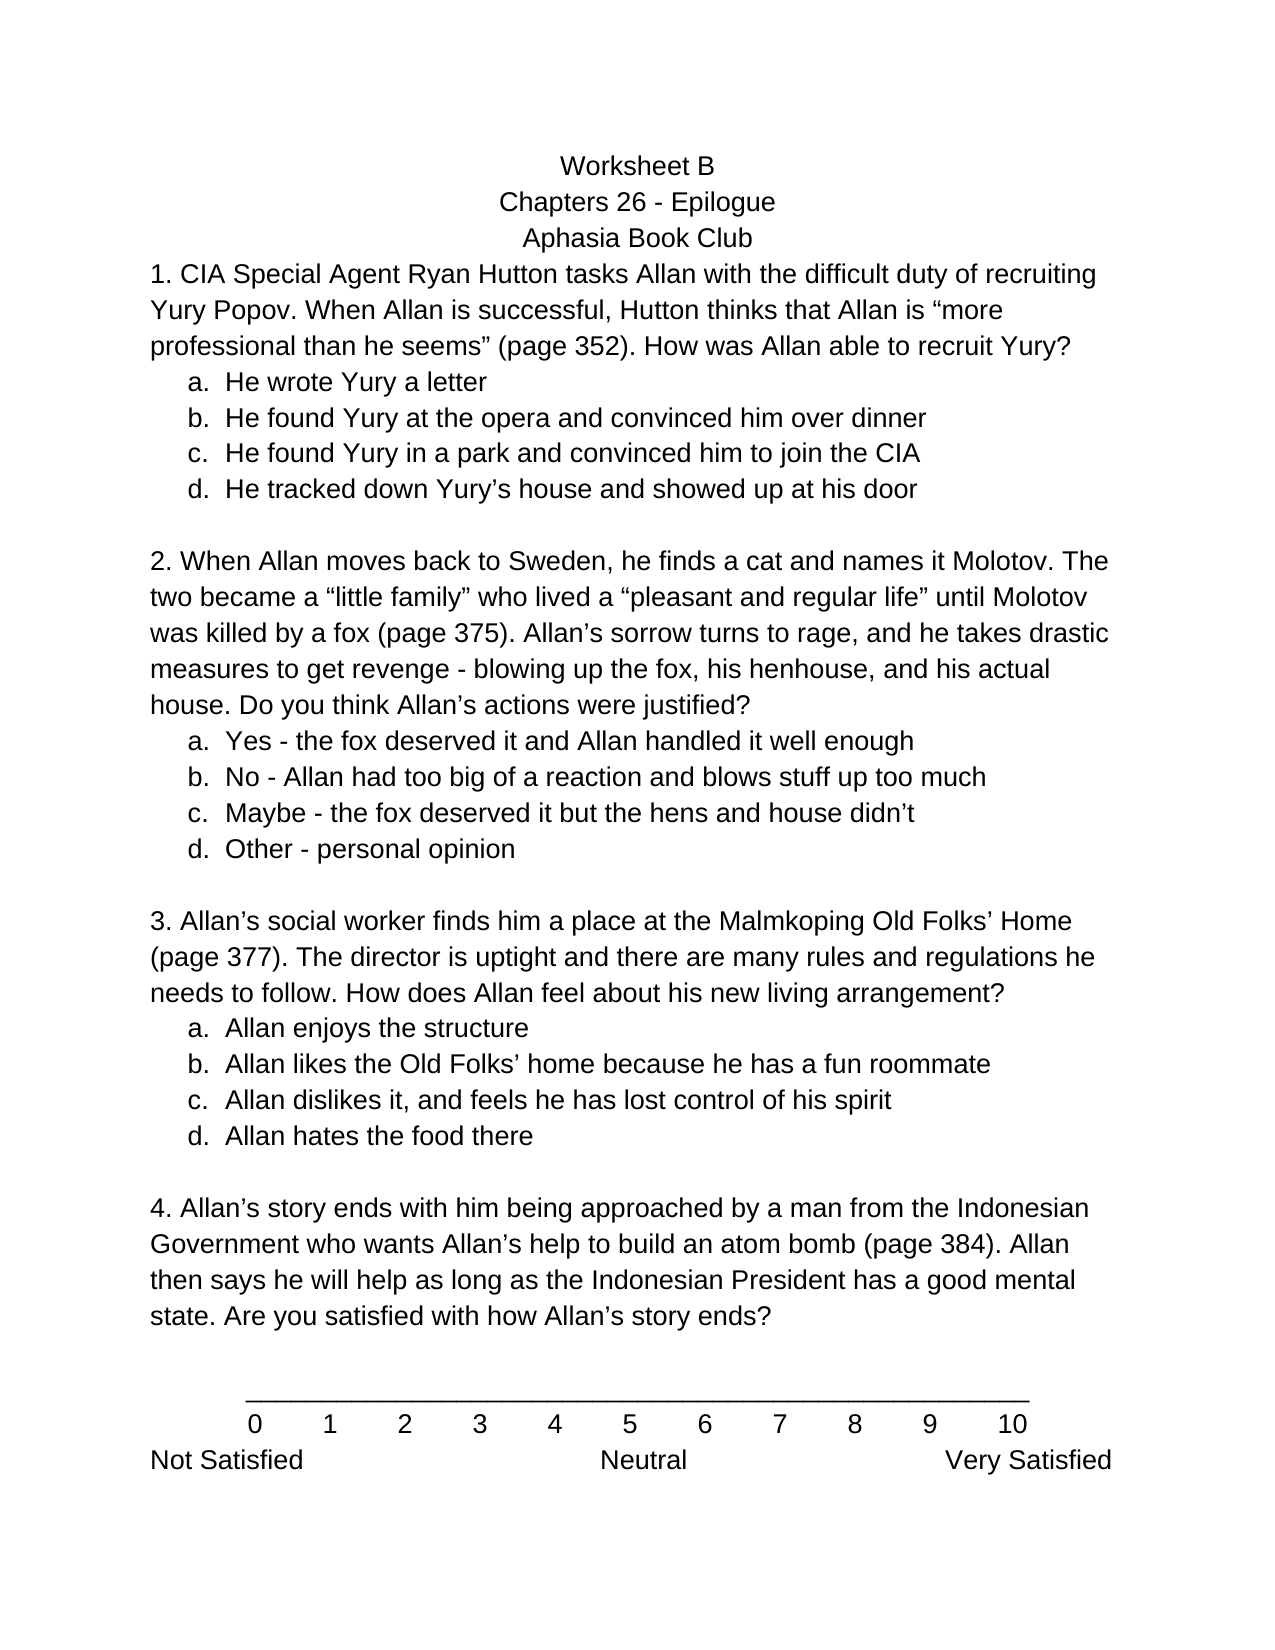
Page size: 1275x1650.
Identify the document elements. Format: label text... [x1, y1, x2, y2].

text Aphasia Book Club [150, 222, 1125, 253]
text Chapters 26 - Epilogue [150, 186, 1125, 217]
list Maybe - the fox deserved it but the hens and house didn’t [187, 797, 1125, 828]
text ____________________________________________________ [150, 1372, 1125, 1403]
text 2. When Allan moves back to Sweden, he finds a cat and names it Molotov. The two became a “little family” who lived a “pleasant and regular life” until Molotov was killed by a fox (page 375). Allan’s sorrow turns to rage, and he takes drastic measures to get revenge - blowing up the fox, his henhouse, and his actual house. Do you think Allan’s actions were justified? [150, 545, 1125, 720]
text 3. Allan’s social worker finds him a place at the Malmkoping Old Folks’ Home (page 377). The director is uptight and there are many rules and regulations he needs to follow. How does Allan feel about his new living arrangement? [150, 905, 1125, 1008]
list He found Yury at the opera and convinced him over dinner [187, 402, 1125, 433]
list He found Yury in a park and convinced him to join the CIA [187, 437, 1125, 469]
list Allan hates the food there [187, 1120, 1125, 1152]
list Allan enjoys the structure [187, 1012, 1125, 1044]
list He tracked down Yury’s house and showed up at his door [187, 473, 1125, 505]
list He wrote Yury a letter [187, 366, 1125, 397]
text 4. Allan’s story ends with him being approached by a man from the Indonesian Government who wants Allan’s help to build an atom bomb (page 384). Allan then says he will help as long as the Indonesian President has a good mental state. Are you satisfied with how Allan’s story ends? [150, 1192, 1125, 1331]
list Yes - the fox deserved it and Allan handled it well enough [187, 725, 1125, 756]
list Allan likes the Old Folks’ home because he has a fun roommate [187, 1048, 1125, 1080]
list No - Allan had too big of a reaction and blows stuff up too much [187, 761, 1125, 792]
text 1. CIA Special Agent Ryan Hutton tasks Allan with the difficult duty of recruiting Yury Popov. When Allan is successful, Hutton thinks that Allan is “more professional than he seems” (page 352). How was Allan able to recruit Yury? [150, 258, 1125, 361]
list Allan dislikes it, and feels he has lost control of his spirit [187, 1084, 1125, 1116]
text 0 1 2 3 4 5 6 7 8 9 10 [150, 1408, 1125, 1439]
text Not Satisfied Neutral Very Satisfied [150, 1444, 1125, 1475]
list Other - personal opinion [187, 833, 1125, 864]
text Worksheet B [150, 150, 1125, 181]
